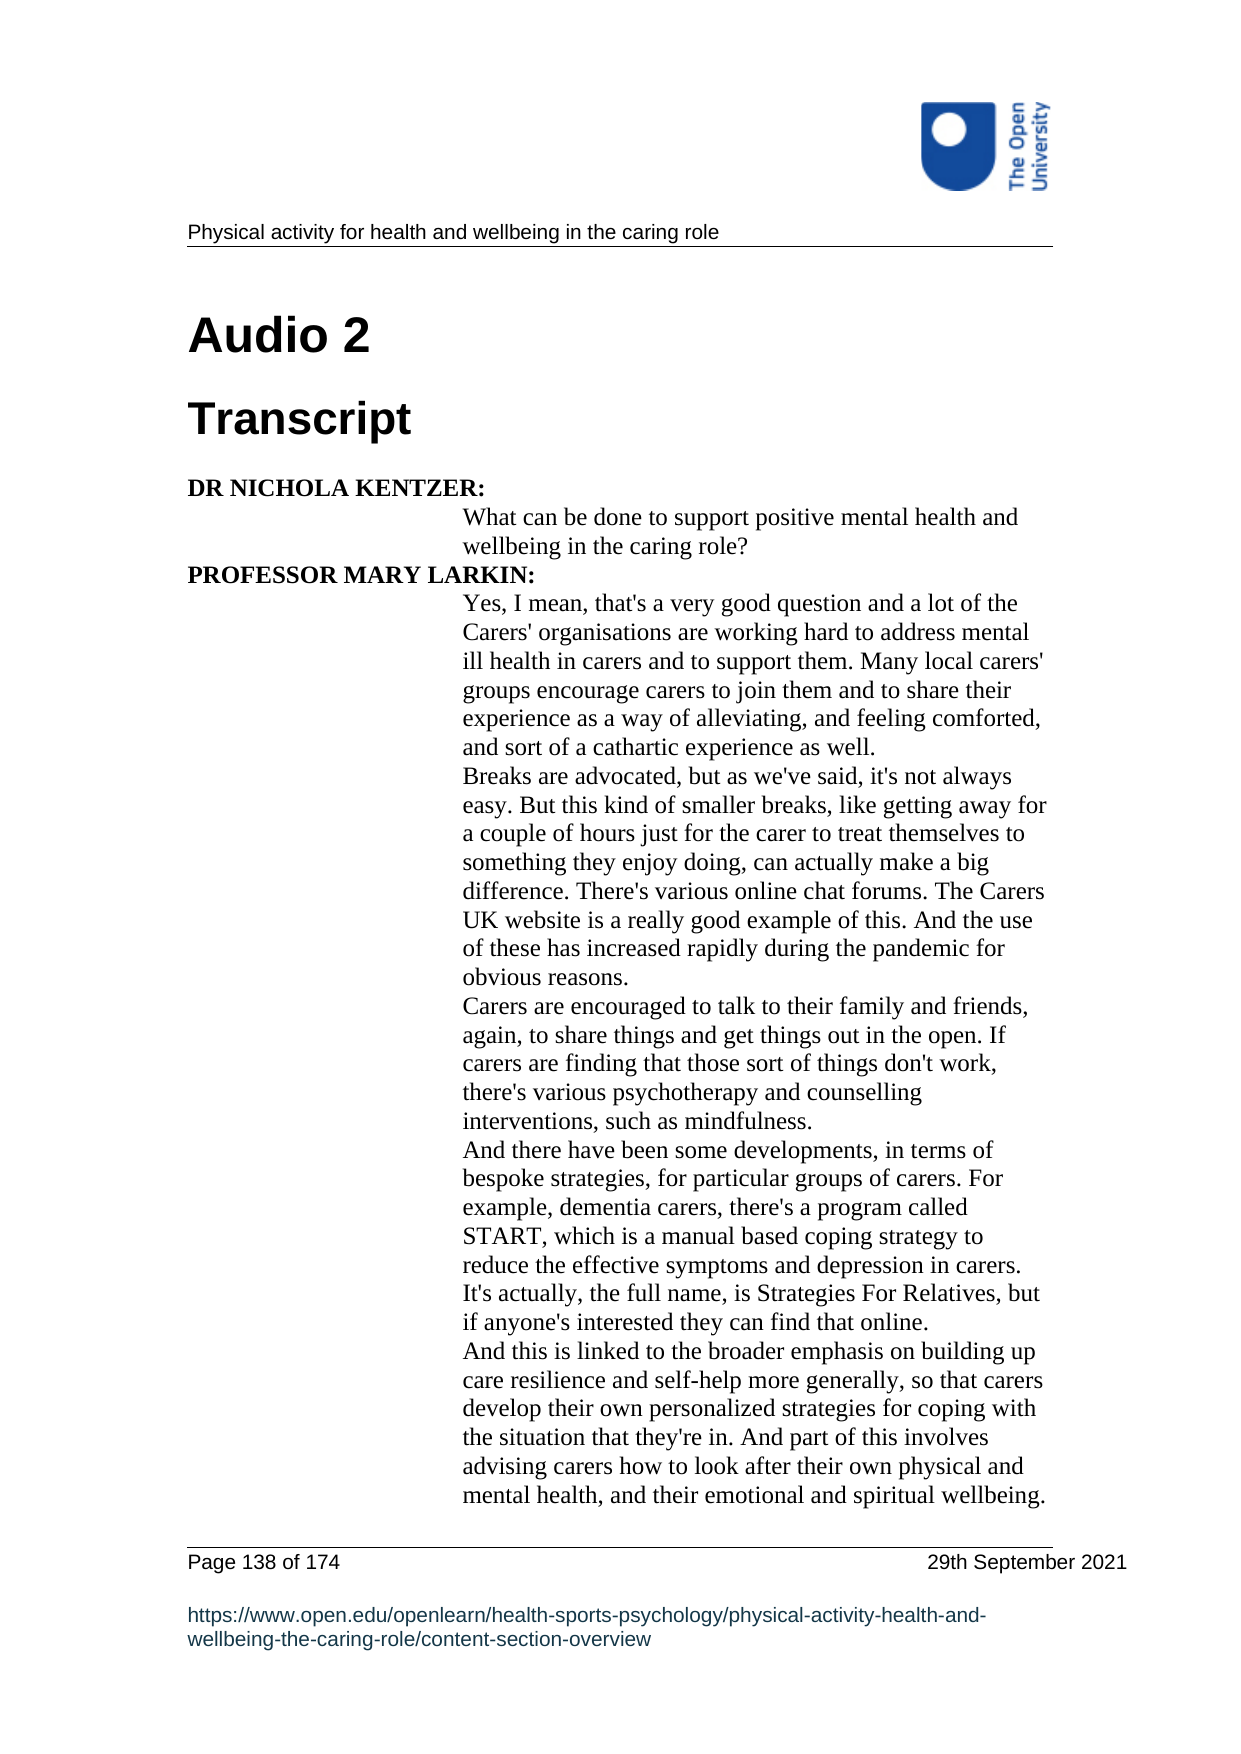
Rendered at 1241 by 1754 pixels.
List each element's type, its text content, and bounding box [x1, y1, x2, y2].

text Yes, I mean, that's a very good question and a lot of the Carers' organisations are working hard to address mental ill health in carers and to support them. Many local carers' groups encourage carers to join them and to share their experience as a way of alleviating, and feeling comforted, and sort of a cathartic experience as well. [462, 588, 1053, 761]
text PROFESSOR MARY LARKIN: [187, 560, 1053, 588]
text Carers are encouraged to talk to their family and friends, again, to share things and get things out in the open. If carers are finding that those sort of things don't work, there's various psychotherapy and counselling interventions, such as mindfulness. [462, 991, 1053, 1135]
subtitle Audio 2 [187, 305, 1053, 362]
text DR NICHOLA KENTZER: [187, 473, 1053, 502]
subtitle Transcript [187, 392, 1053, 444]
picture [921, 102, 1052, 191]
text Breaks are advocated, but as we've said, it's not always easy. But this kind of smaller breaks, like getting away for a couple of hours just for the carer to treat themselves to something they enjoy doing, can actually make a big difference. There's various online chat forums. The Carers UK website is a really good example of this. And the use of these has increased rapidly during the pandemic for obvious reasons. [462, 761, 1053, 991]
text What can be done to support positive mental health and wellbeing in the caring role? [462, 502, 1053, 560]
text And there have been some developments, in terms of bespoke strategies, for particular groups of carers. For example, dementia carers, there's a program called START, which is a manual based coping strategy to reduce the effective symptoms and depression in carers. It's actually, the full name, is Strategies For Relatives, but if anyone's interested they can find that online. [462, 1135, 1053, 1336]
